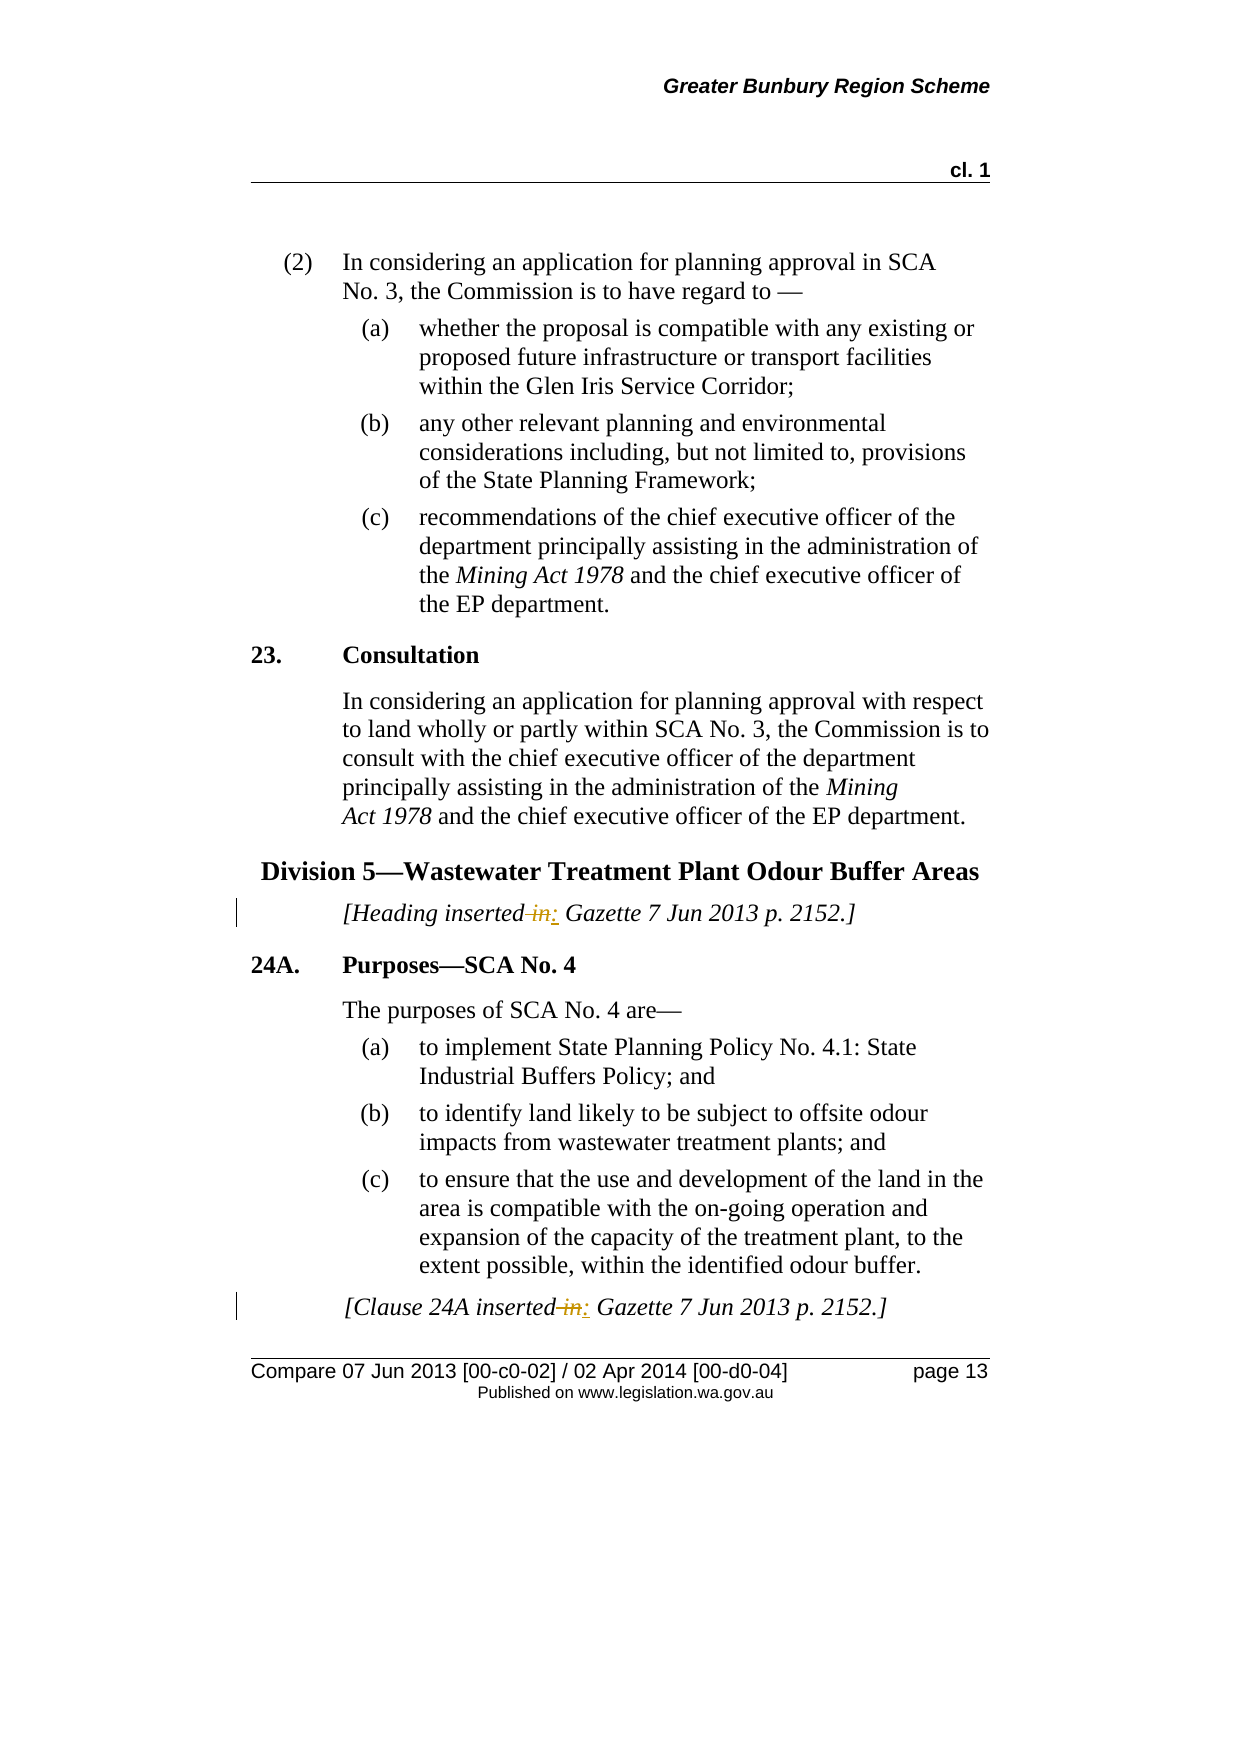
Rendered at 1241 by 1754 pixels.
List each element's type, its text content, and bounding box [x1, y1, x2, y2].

text (c) recommendations of the chief executive officer of the department principally assisting in the administration of the Mining Act 1978 and the chief executive officer of the EP department. [251, 502, 990, 617]
text [Clause 24A inserted Gazette 7 Jun 2013 p. 2152.] [251, 1292, 990, 1320]
text (a) whether the proposal is compatible with any existing or proposed future infrastructure or transport facilities within the Glen Iris Service Corridor; [251, 313, 990, 399]
subtitle [Heading inserted Gazette 7 Jun 2013 p. 2152.] [251, 898, 990, 927]
subtitle 24A. Purposes—SCA No. 4 [251, 950, 990, 979]
text (b) to identify land likely to be subject to offsite odour impacts from wastewater treatment plants; and [251, 1098, 990, 1156]
text In considering an application for planning approval with respect to land wholly or partly within SCA No. 3, the Commission is to consult with the chief executive officer of the department principally assisting in the administration of the Mining Act 1978 and the chief executive officer of the EP department. [251, 686, 990, 829]
text (a) to implement State Planning Policy No. 4.1: State Industrial Buffers Policy; and [251, 1032, 990, 1090]
text (b) any other relevant planning and environmental considerations including, but not limited to, provisions of the State Planning Framework; [251, 408, 990, 494]
text (c) to ensure that the use and development of the land in the area is compatible with the on-going operation and expansion of the capacity of the treatment plant, to the extent possible, within the identified odour buffer. [251, 1164, 990, 1279]
subtitle 23. Consultation [251, 640, 990, 669]
subtitle Division 5—Wastewater Treatment Plant Odour Buffer Areas [251, 854, 990, 886]
text The purposes of SCA No. 4 are— [251, 995, 990, 1024]
text (2) In considering an application for planning approval in SCA No. 3, the Commission is to have regard to — [251, 247, 990, 305]
